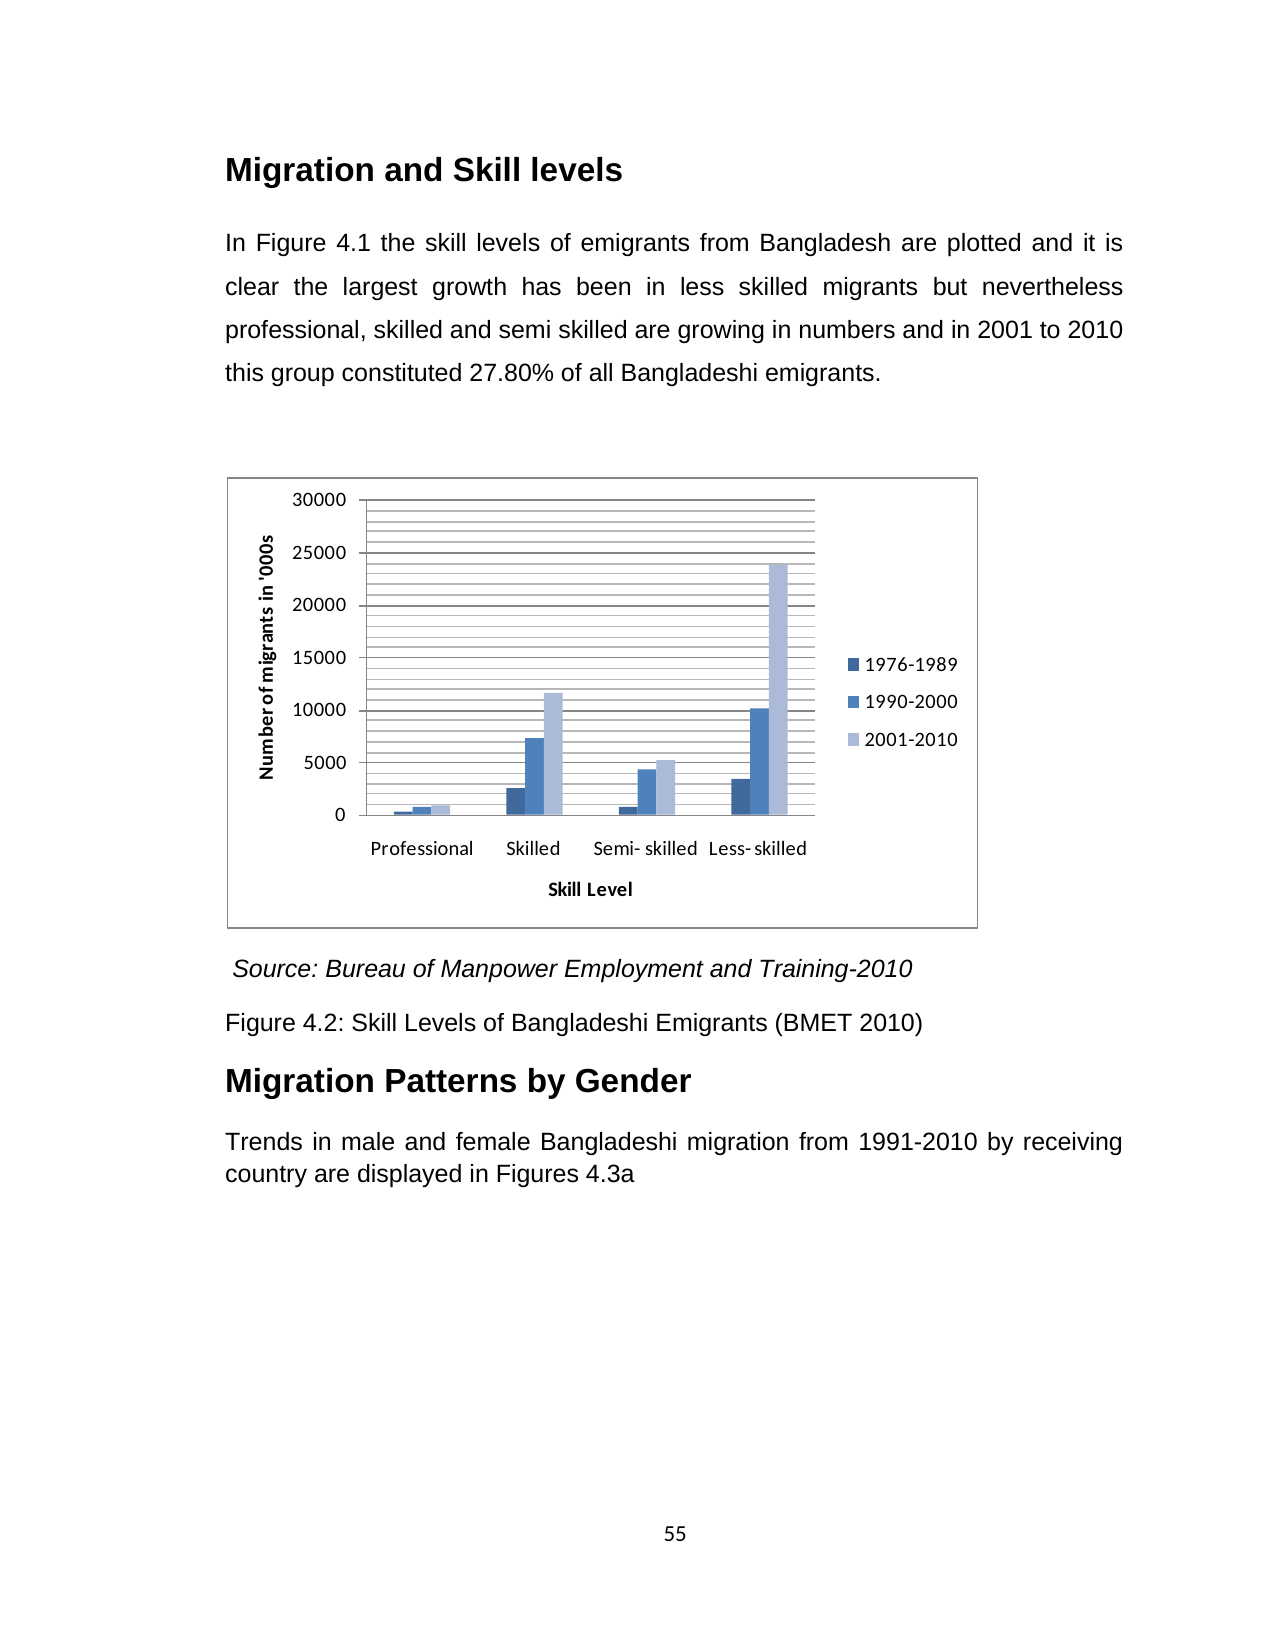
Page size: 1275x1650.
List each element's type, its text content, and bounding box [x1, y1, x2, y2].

text Figure 4.2: Skill Levels of Bangladeshi Emigrants (BMET 2010) [225, 1008, 1125, 1036]
text Migration and Skill levels [225, 150, 1125, 188]
text Trends in male and female Bangladeshi migration from 1991-2010 by receiving country are displayed in Figures 4.3a [225, 1126, 1125, 1188]
text Migration Patterns by Gender [225, 1061, 1125, 1100]
text Source: Bureau of Manpower Employment and Training-2010 [225, 954, 1125, 982]
text In Figure 4.1 the skill levels of emigrants from are plotted and it is clear the largest growth has been in less skilled migrants but nevertheless professional, skilled and semi skilled are growing in numbers and in 2001 to 2010 this group constituted 27.80% of all Bangladeshi emigrants. [225, 228, 1125, 387]
